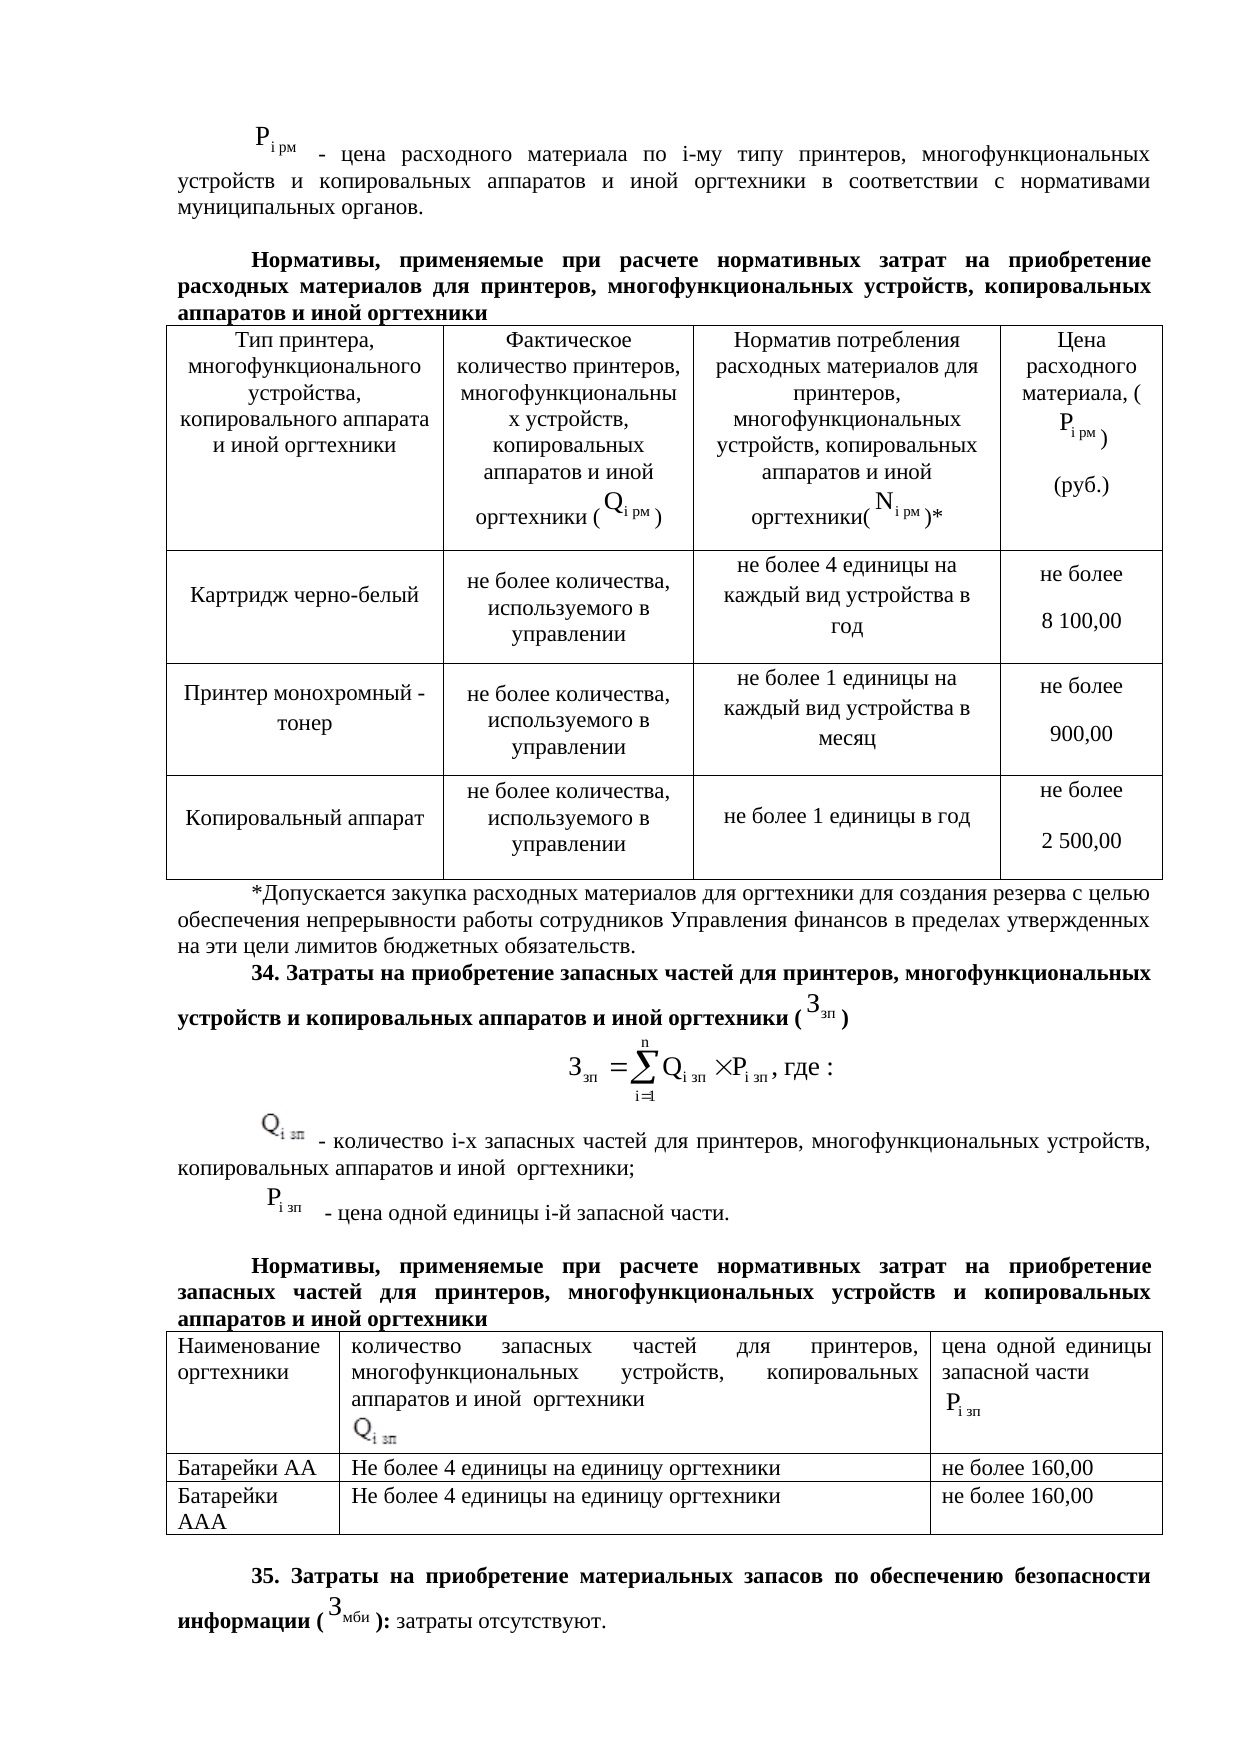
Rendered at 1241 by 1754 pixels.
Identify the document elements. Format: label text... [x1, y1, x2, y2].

table_cell Не более 4 единицы на единицу оргтехники [340, 1454, 930, 1481]
table_cell не более 160,00 [931, 1454, 1162, 1481]
table_header Тип принтера, многофункционального устройства, копировального аппарата и иной оргтехники [167, 326, 443, 550]
picture [351, 1411, 403, 1454]
table_header Наименование оргтехники [167, 1332, 339, 1453]
table_cell не более количества, используемого в управлении [444, 664, 693, 775]
table_cell Батарейки АА [167, 1454, 339, 1481]
text Нормативы, применяемые при расчете нормативных затрат на приобретение запасных частей для принтеров, многофункциональных устройств и копировальных аппаратов и иной оргтехники [177, 1252, 1152, 1331]
table_cell Батарейки ААА [167, 1482, 339, 1534]
table_cell не более 8 100,00 [1001, 551, 1162, 663]
table_cell не более 1 единицы на каждый вид устройства в месяц [694, 664, 1000, 775]
text - цена расходного материала по i-му типу принтеров, многофункциональных устройств и копировальных аппаратов и иной оргтехники в соответствии с нормативами муниципальных органов. [177, 118, 1152, 219]
text - цена одной единицы i-й запасной части. [177, 1180, 1152, 1226]
table_header Норматив потребления расходных материалов для принтеров, многофункциональных устройств, копировальных аппаратов и иной оргтехники()* [694, 326, 1000, 550]
table_cell не более 160,00 [931, 1482, 1162, 1534]
text - количество i-х запасных частей для принтеров, многофункциональных устройств, копировальных аппаратов и иной оргтехники; [177, 1107, 1152, 1180]
text *Допускается закупка расходных материалов для оргтехники для создания резерва с целью обеспечения непрерывности работы сотрудников Управления финансов в пределах утвержденных на эти цели лимитов бюджетных обязательств. [177, 880, 1152, 958]
table_cell Копировальный аппарат [167, 776, 443, 878]
table_header Цена расходного материала, () (руб.) [1001, 326, 1162, 550]
table_header Фактическое количество принтеров, многофункциональных устройств, копировальных аппаратов и иной оргтехники () [444, 326, 693, 550]
text 34. Затраты на приобретение запасных частей для принтеров, многофункциональных устройств и копировальных аппаратов и иной оргтехники () [177, 958, 1152, 1031]
table_cell не более количества, используемого в управлении [444, 776, 693, 878]
table_header цена одной единицы запасной части [931, 1332, 1162, 1453]
table_cell не более 4 единицы на каждый вид устройства в год [694, 551, 1000, 663]
text 35. Затраты на приобретение материальных запасов по обеспечению безопасности информации (): затраты отсутствуют. [177, 1562, 1152, 1634]
text Нормативы, применяемые при расчете нормативных затрат на приобретение расходных материалов для принтеров, многофункциональных устройств, копировальных аппаратов и иной оргтехники [177, 246, 1152, 325]
table_cell не более 1 единицы в год [694, 776, 1000, 878]
table_cell не более 2 500,00 [1001, 776, 1162, 878]
table_cell Картридж черно-белый [167, 551, 443, 663]
table_header количество запасных частей для принтеров, многофункциональных устройств, копировальных аппаратов и иной оргтехники [340, 1332, 930, 1453]
table_cell не более количества, используемого в управлении [444, 551, 693, 663]
table_cell Принтер монохромный - тонер [167, 664, 443, 775]
table_cell не более 900,00 [1001, 664, 1162, 775]
table_cell Не более 4 единицы на единицу оргтехники [340, 1482, 930, 1534]
picture [258, 1106, 311, 1149]
